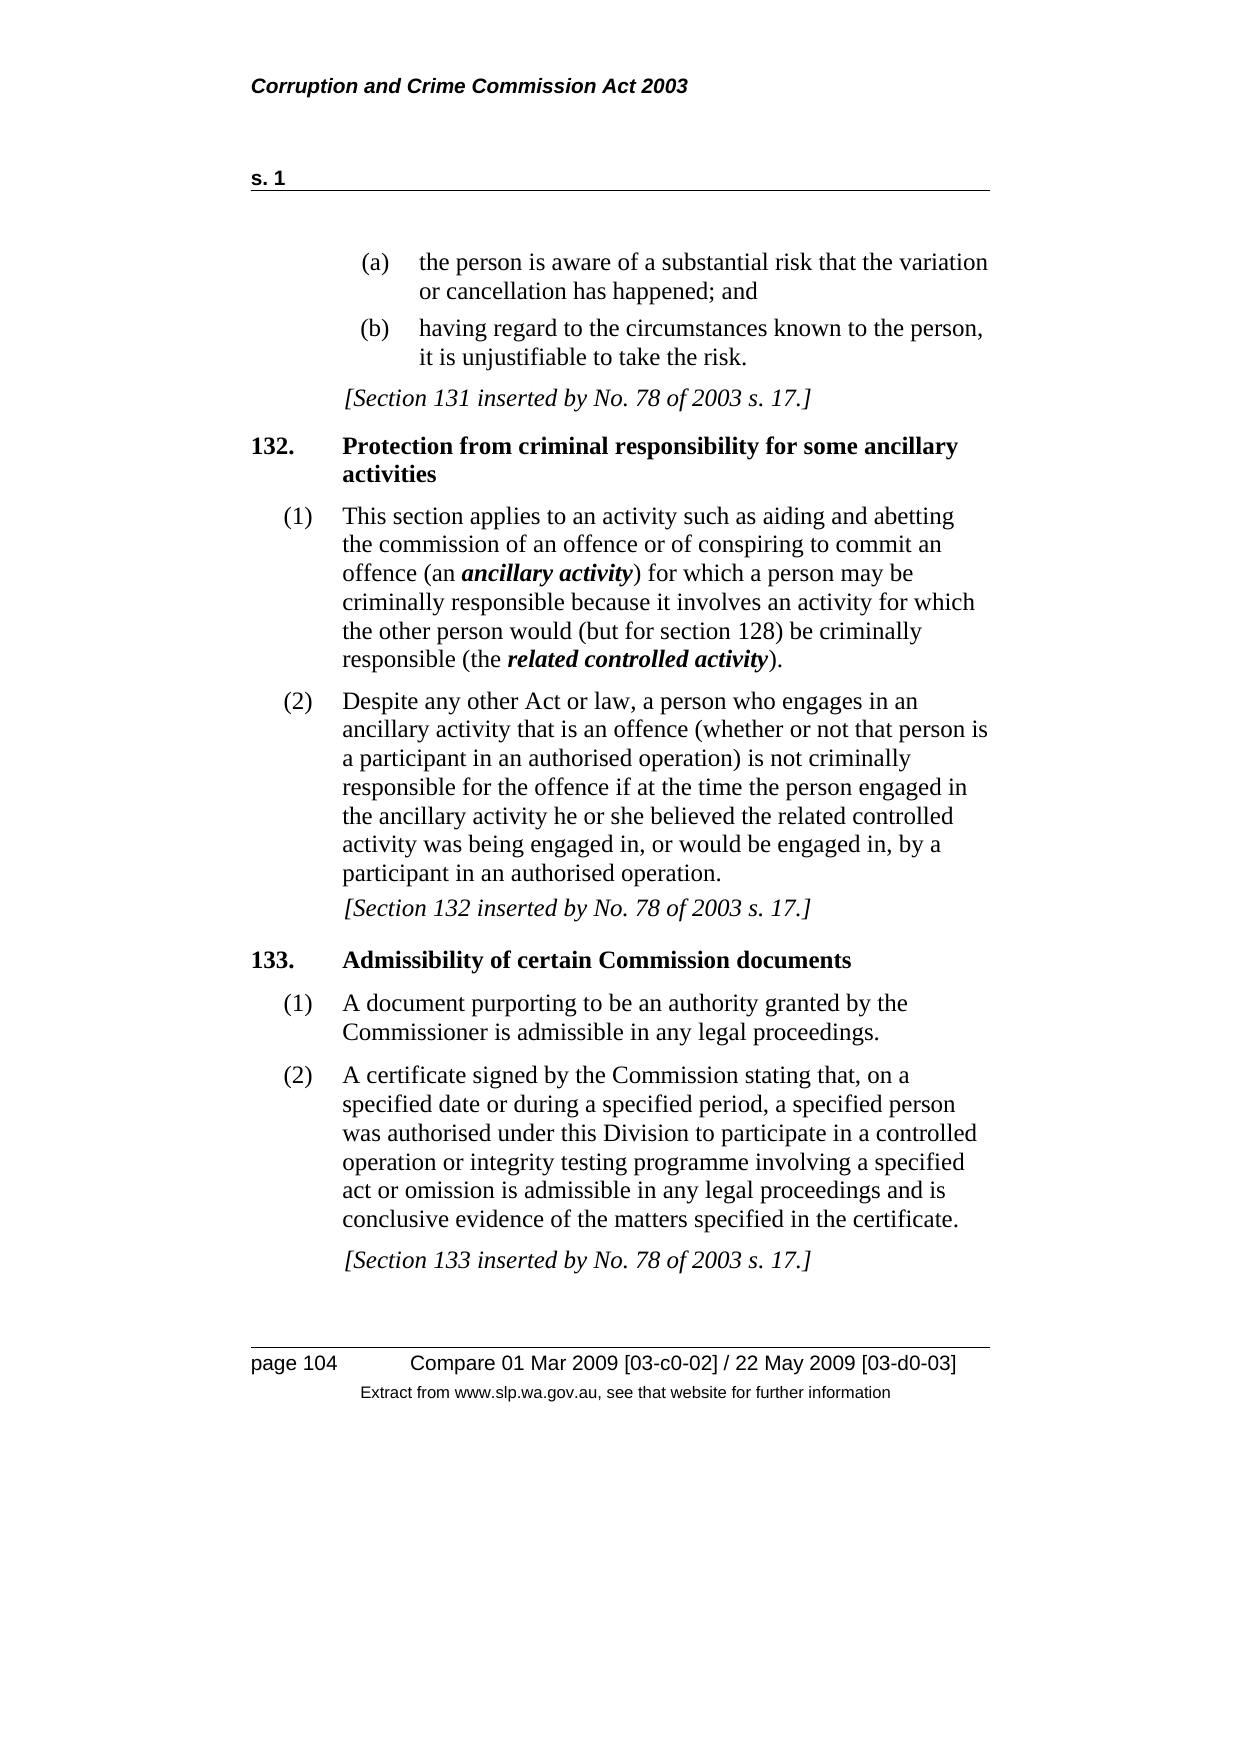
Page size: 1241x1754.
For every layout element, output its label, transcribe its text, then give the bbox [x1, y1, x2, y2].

text (a) the person is aware of a substantial risk that the variation or cancellation has happened; and [251, 247, 990, 305]
subtitle 132. Protection from criminal responsibility for some ancillary activities [251, 431, 990, 488]
text (b) having regard to the circumstances known to the person, it is unjustifiable to take the risk. [251, 313, 990, 371]
text (2) A certificate signed by the Commission stating that, on a specified date or during a specified period, a specified person was authorised under this Division to participate in a controlled operation or integrity testing programme involving a specified act or omission is admissible in any legal proceedings and is conclusive evidence of the matters specified in the certificate. [251, 1060, 990, 1233]
subtitle 133. Admissibility of certain Commission documents [251, 945, 990, 974]
text (1) This section applies to an activity such as aiding and abetting the commission of an offence or of conspiring to commit an offence (an ancillary activity) for which a person may be criminally responsible because it involves an activity for which the other person would (but for section 128) be criminally responsible (the related controlled activity). [251, 501, 990, 673]
text (2) Despite any other Act or law, a person who engages in an ancillary activity that is an offence (whether or not that person is a participant in an authorised operation) is not criminally responsible for the offence if at the time the person engaged in the ancillary activity he or she believed the related controlled activity was being engaged in, or would be engaged in, by a participant in an authorised operation. [251, 686, 990, 887]
text [Section 132 inserted by No. 78 of 2003 s. 17.] [251, 893, 990, 922]
text [Section 131 inserted by No. 78 of 2003 s. 17.] [251, 383, 990, 412]
text [Section 133 inserted by No. 78 of 2003 s. 17.] [251, 1245, 990, 1274]
text (1) A document purporting to be an authority granted by the Commissioner is admissible in any legal proceedings. [251, 988, 990, 1046]
